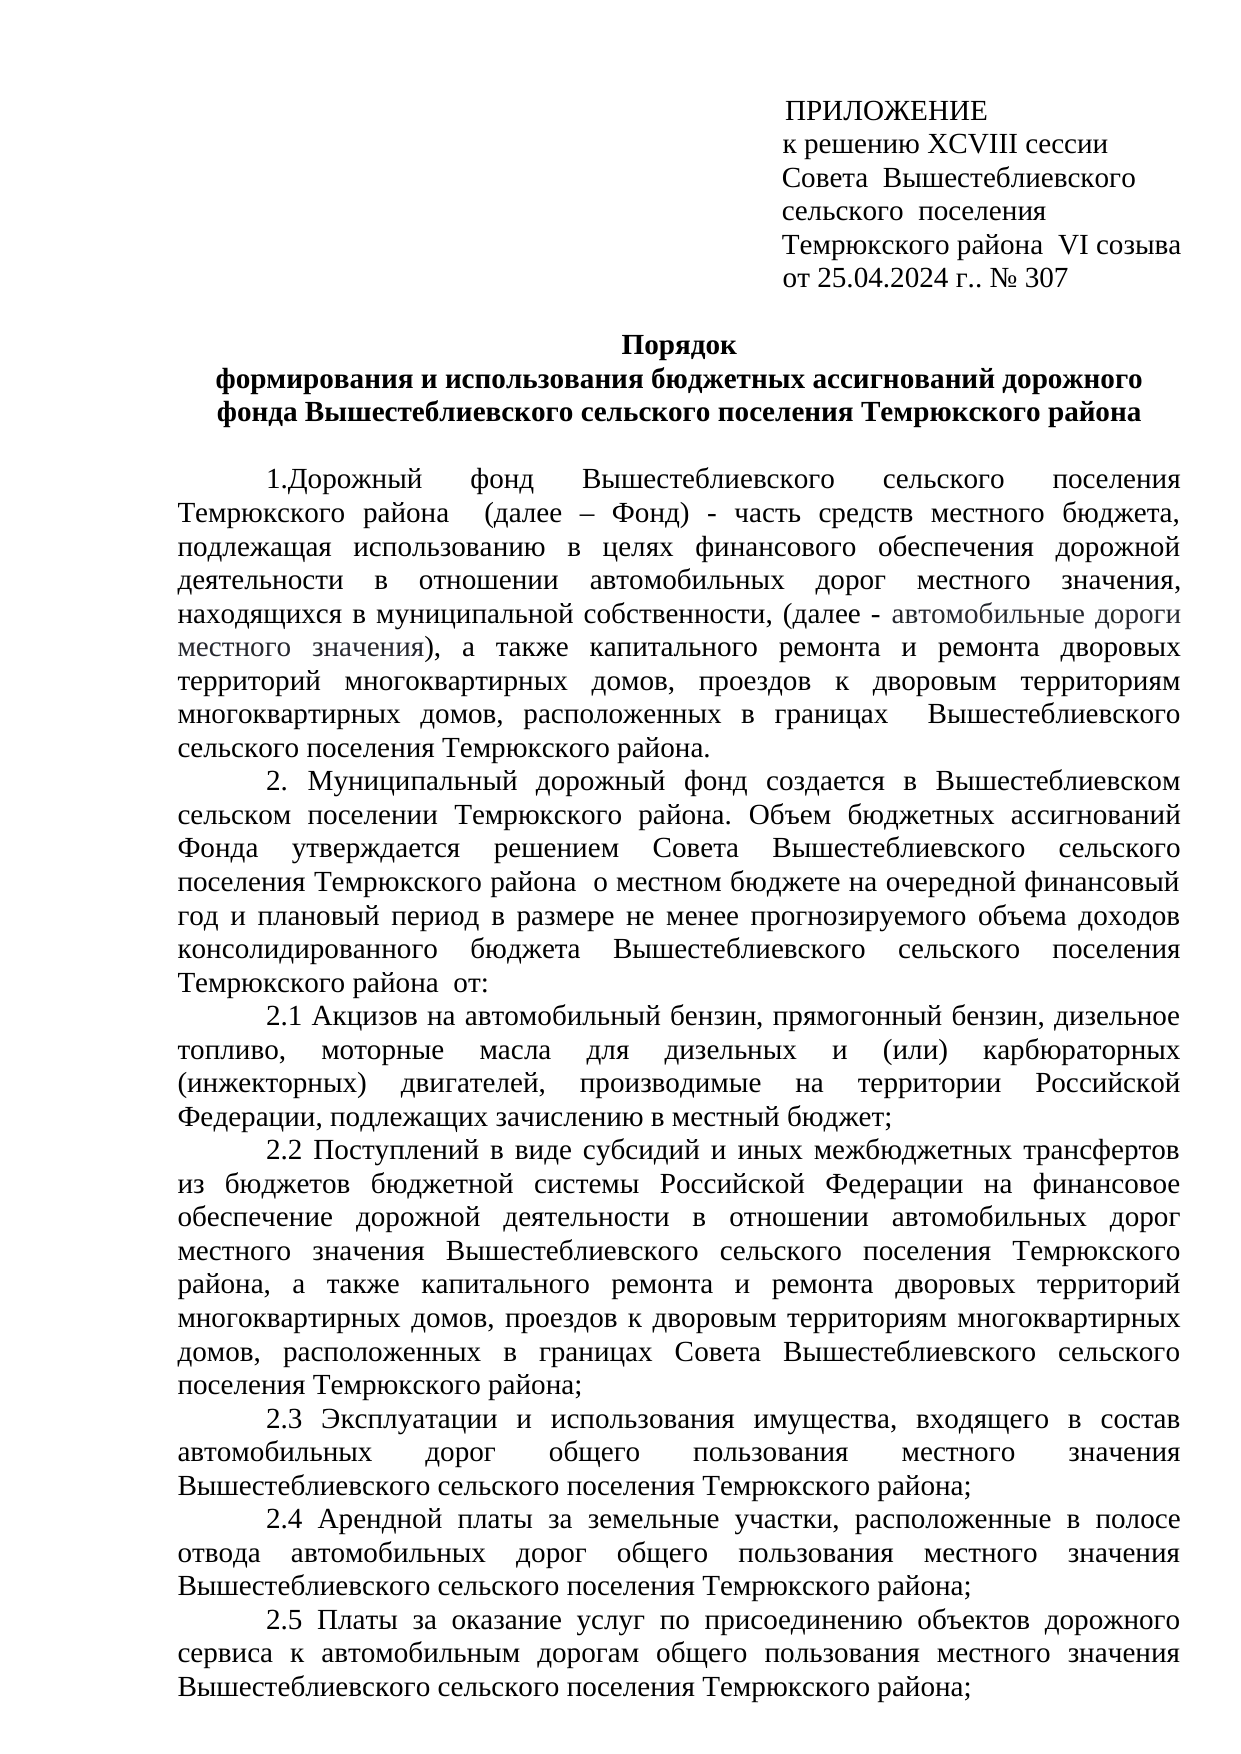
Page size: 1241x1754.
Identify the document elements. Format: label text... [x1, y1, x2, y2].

text 2.2 Поступлений в виде субсидий и иных межбюджетных трансфертов из бюджетов бюджетной системы Российской Федерации на финансовое обеспечение дорожной деятельности в отношении автомобильных дорог местного значения Вышестеблиевского сельского поселения Темрюкского района, а также капитального ремонта и ремонта дворовых территорий многоквартирных домов, проездов к дворовым территориям многоквартирных домов, расположенных в границах Совета Вышестеблиевского сельского поселения Темрюкского района; [177, 1132, 1181, 1401]
text Совета Вышестеблиевского [709, 160, 1182, 193]
text Порядок [177, 327, 1181, 361]
text ПРИЛОЖЕНИЕ [177, 93, 1182, 126]
text 2.3 Эксплуатации и использования имущества, входящего в состав автомобильных дорог общего пользования местного значения Вышестеблиевского сельского поселения Темрюкского района; [177, 1401, 1181, 1501]
text сельского поселения [709, 193, 1182, 227]
text 2.4 Арендной платы за земельные участки, расположенные в полосе отвода автомобильных дорог общего пользования местного значения Вышестеблиевского сельского поселения Темрюкского района; [177, 1501, 1181, 1602]
text Темрюкского района VI созыва [709, 227, 1182, 260]
text 2. Муниципальный дорожный фонд создается в Вышестеблиевском сельском поселении Темрюкского района. Объем бюджетных ассигнований Фонда утверждается решением Совета Вышестеблиевского сельского поселения Темрюкского района о местном бюджете на очередной финансовый год и плановый период в размере не менее прогнозируемого объема доходов консолидированного бюджета Вышестеблиевского сельского поселения Темрюкского района от: [177, 797, 1181, 998]
text от 25.04.2024 г.. № 307 [177, 260, 1182, 294]
text 2.1 Акцизов на автомобильный бензин, прямогонный бензин, дизельное топливо, моторные масла для дизельных и (или) карбюраторных (инжекторных) двигателей, производимые на территории Российской Федерации, подлежащих зачислению в местный бюджет; [177, 998, 1181, 1132]
text к решению ХСVIII сессии [1018, 126, 1182, 160]
text формирования и использования бюджетных ассигнований дорожного фонда Вышестеблиевского сельского поселения Темрюкского района [177, 361, 1181, 428]
text 1.Дорожный фонд Вышестеблиевского сельского поселения Темрюкского района (далее – Фонд) - часть средств местного бюджета, подлежащая использованию в целях финансового обеспечения дорожной деятельности в отношении автомобильных дорог местного значения, находящихся в муниципальной собственности, (далее - автомобильные дороги местного значения), а также капитального ремонта и ремонта дворовых территорий многоквартирных домов, проездов к дворовым территориям многоквартирных домов, расположенных в границах Вышестеблиевского сельского поселения Темрюкского района. [177, 462, 1181, 763]
text 2.5 Платы за оказание услуг по присоединению объектов дорожного сервиса к автомобильным дорогам общего пользования местного значения Вышестеблиевского сельского поселения Темрюкского района; [177, 1602, 1181, 1703]
text к решению ХСVIII сессии [177, 126, 927, 160]
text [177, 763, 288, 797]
